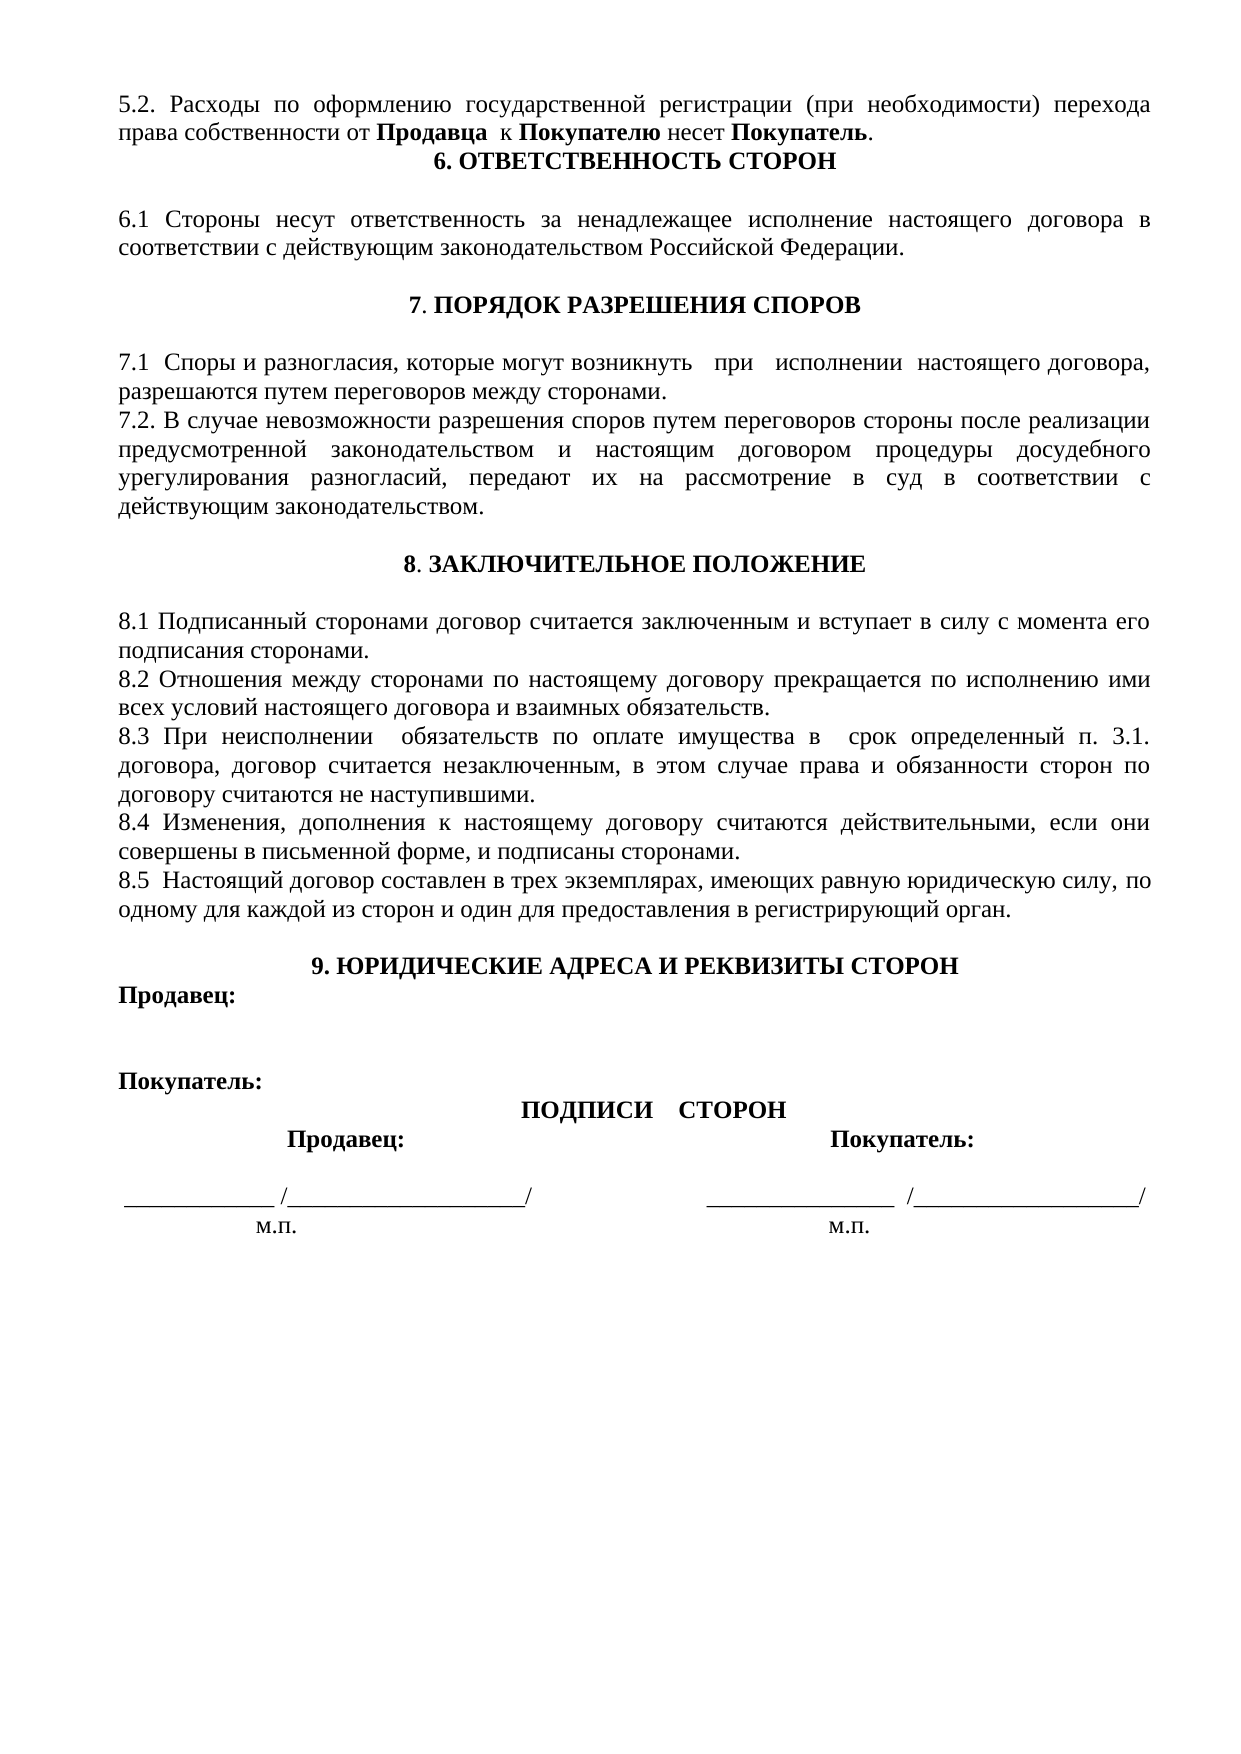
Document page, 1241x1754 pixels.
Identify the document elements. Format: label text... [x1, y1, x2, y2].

text Продавец: Покупатель: [156, 1124, 1152, 1152]
text Продавец: [118, 980, 1152, 1009]
text м.п. м.п. [118, 1210, 1152, 1239]
text 7.1 Споры и разногласия, которые могут возникнуть при исполнении настоящего договора, разрешаются путем переговоров между сторонами. [118, 347, 1152, 405]
text 6. ОТВЕТСТВЕННОСТЬ СТОРОН [118, 146, 1152, 175]
text 7. ПОРЯДОК РАЗРЕШЕНИЯ СПОРОВ [118, 290, 1152, 319]
text Покупатель: [118, 1066, 1152, 1095]
text 9. ЮРИДИЧЕСКИЕ АДРЕСА И РЕКВИЗИТЫ СТОРОН [118, 951, 1152, 980]
text 8.3 При неисполнении обязательств по оплате имущества в срок определенный п. 3.1. договора, договор считается незаключенным, в этом случае права и обязанности сторон по договору считаются не наступившими. [118, 721, 1152, 807]
text 8.5 Настоящий договор составлен в трех экземплярах, имеющих равную юридическую силу, по одному для каждой из сторон и один для предоставления в регистрирующий орган. [118, 865, 1152, 922]
text 6.1 Стороны несут ответственность за ненадлежащее исполнение настоящего договора в соответствии с действующим законодательством Российской Федерации. [118, 204, 1152, 261]
text 8.2 Отношения между сторонами по настоящему договору прекращается по исполнению ими всех условий настоящего договора и взаимных обязательств. [118, 664, 1152, 721]
text ____________ /___________________/ _______________ /__________________/ [118, 1181, 1152, 1210]
text 5.2. Расходы по оформлению государственной регистрации (при необходимости) перехода права собственности от Продавца к Покупателю несет Покупатель. [118, 89, 1152, 146]
text 8. ЗАКЛЮЧИТЕЛЬНОЕ ПОЛОЖЕНИЕ [118, 549, 1152, 577]
text 8.1 Подписанный сторонами договор считается заключенным и вступает в силу с момента его подписания сторонами. [118, 606, 1152, 664]
text 7.2. В случае невозможности разрешения споров путем переговоров стороны после реализации предусмотренной законодательством и настоящим договором процедуры досудебного урегулирования разногласий, передают их на рассмотрение в суд в соответствии с действующим законодательством. [118, 405, 1152, 520]
text ПОДПИСИ СТОРОН [156, 1095, 1152, 1124]
text 8.4 Изменения, дополнения к настоящему договору считаются действительными, если они совершены в письменной форме, и подписаны сторонами. [118, 807, 1152, 865]
